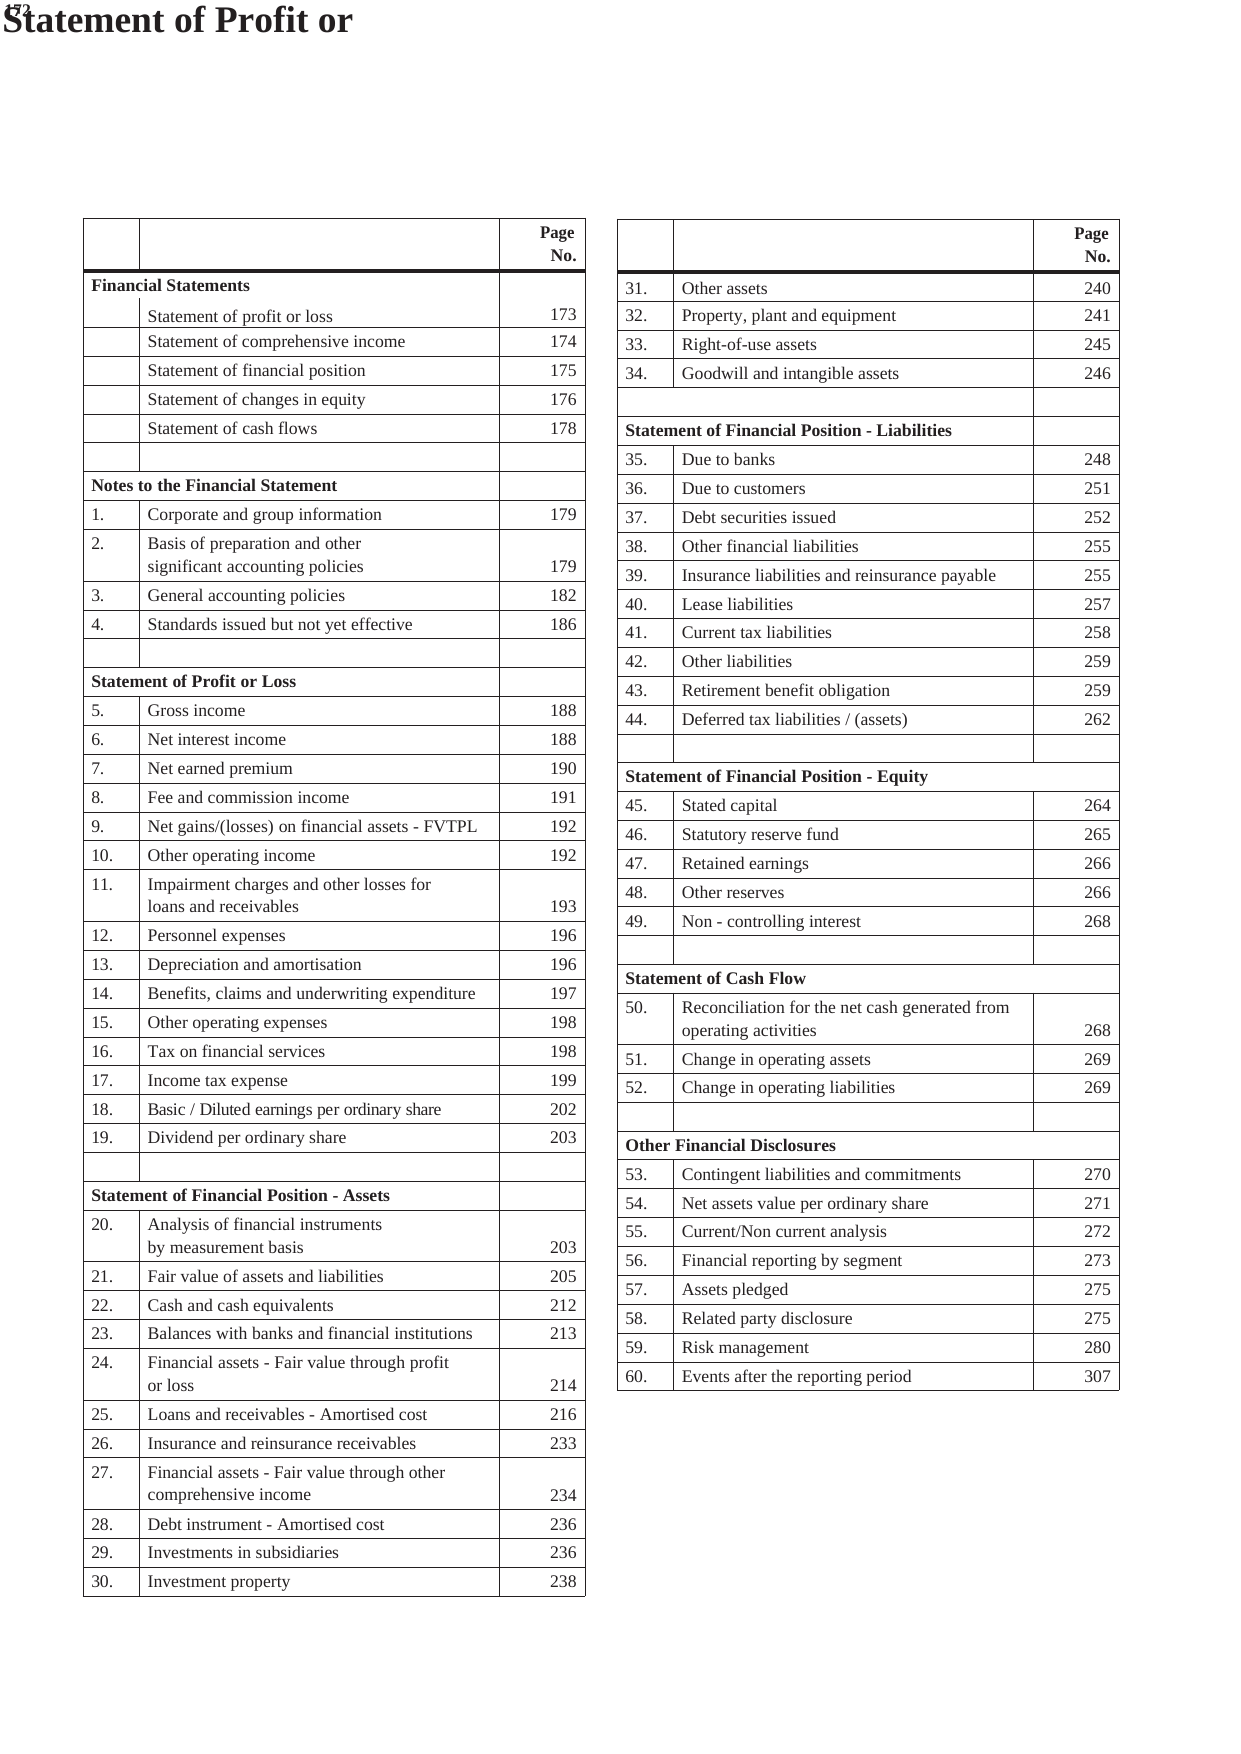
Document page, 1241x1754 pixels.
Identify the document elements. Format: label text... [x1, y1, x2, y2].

table_cell 198 [500, 1038, 585, 1065]
table_cell 22. [84, 1291, 139, 1319]
table_cell Income tax expense [140, 1066, 499, 1094]
table_cell 11. [84, 870, 139, 921]
table_cell 193 [500, 870, 585, 921]
table_cell [500, 668, 585, 696]
table_cell Net earned premium [140, 755, 499, 783]
table_cell 198 [500, 1009, 585, 1036]
table_cell Standards issued but not yet effective [140, 611, 499, 638]
table_cell 197 [500, 980, 585, 1007]
table_cell 8. [84, 784, 139, 811]
table_cell 175 [500, 357, 585, 384]
table_cell Basic / Diluted earnings per ordinary share [140, 1095, 499, 1123]
table_cell 10. [84, 841, 139, 869]
table_cell 202 [500, 1095, 585, 1123]
table_cell Other operating income [140, 841, 499, 869]
table_cell 216 [500, 1401, 585, 1428]
table_cell 2. [84, 530, 139, 581]
table_cell Insurance and reinsurance receivables [140, 1430, 499, 1457]
table_cell 233 [500, 1430, 585, 1457]
table_cell 178 [500, 415, 585, 442]
table_cell 234 [500, 1458, 585, 1509]
table_cell [84, 357, 139, 384]
table_cell [500, 472, 585, 500]
table_cell Loans and receivables - Amortised cost [140, 1401, 499, 1428]
table_cell 1. [84, 501, 139, 529]
table_cell 26. [84, 1430, 139, 1457]
table_cell [500, 639, 585, 667]
table_cell Depreciation and amortisation [140, 951, 499, 979]
table_cell 238 [500, 1568, 585, 1596]
table_cell Statement of comprehensive income [140, 328, 499, 356]
table_cell General accounting policies [140, 582, 499, 609]
table_cell [84, 415, 139, 442]
table_cell Statement of Financial Position - Assets [84, 1182, 499, 1209]
table_cell Financial assets - Fair value through profit or loss [140, 1349, 499, 1399]
table_cell 23. [84, 1320, 139, 1348]
table_cell 214 [500, 1349, 585, 1399]
table_cell 191 [500, 784, 585, 811]
table_cell 213 [500, 1320, 585, 1348]
table_cell Corporate and group information [140, 501, 499, 529]
table_cell 188 [500, 697, 585, 725]
table_cell [84, 639, 139, 667]
table_cell 174 [500, 328, 585, 356]
table_cell 13. [84, 951, 139, 979]
table_cell 21. [84, 1262, 139, 1290]
table_cell 196 [500, 951, 585, 979]
table_cell Net interest income [140, 726, 499, 754]
table_cell [140, 443, 499, 471]
table_cell 19. [84, 1124, 139, 1152]
table_cell 236 [500, 1510, 585, 1538]
table_cell [500, 1153, 585, 1181]
table_cell Investment property [140, 1568, 499, 1596]
table_cell 188 [500, 726, 585, 754]
table_cell Dividend per ordinary share [140, 1124, 499, 1152]
table_cell [500, 1182, 585, 1209]
table_cell Statement of Profit or Loss [84, 668, 499, 696]
table_cell 14. [84, 980, 139, 1007]
table_cell Financial Statements [84, 273, 499, 298]
table_cell Statement of profit or loss [140, 298, 499, 327]
table_cell [84, 328, 139, 356]
table_cell Investments in subsidiaries [140, 1539, 499, 1567]
table_header Page No. [500, 219, 585, 269]
table_cell Benefits, claims and underwriting expenditure [140, 980, 499, 1007]
table_cell Gross income [140, 697, 499, 725]
table_cell 17. [84, 1066, 139, 1094]
table_cell 7. [84, 755, 139, 783]
table_cell Notes to the Financial Statement [84, 472, 499, 500]
table_cell 3. [84, 582, 139, 609]
table_cell 25. [84, 1401, 139, 1428]
table_cell 16. [84, 1038, 139, 1065]
table_cell Tax on financial services [140, 1038, 499, 1065]
table_cell 236 [500, 1539, 585, 1567]
table_cell 12. [84, 922, 139, 950]
table_cell 173 [500, 273, 585, 327]
table_cell 179 [500, 501, 585, 529]
table_cell 186 [500, 611, 585, 638]
table_cell Net gains/(losses) on financial assets - FVTPL [140, 813, 499, 840]
table_cell 30. [84, 1568, 139, 1596]
table_cell 24. [84, 1349, 139, 1399]
table_cell 20. [84, 1211, 139, 1261]
table_cell [500, 443, 585, 471]
table_cell 18. [84, 1095, 139, 1123]
table_cell Impairment charges and other losses for loans and receivables [140, 870, 499, 921]
table_cell [84, 298, 139, 327]
table_cell Statement of changes in equity [140, 386, 499, 413]
table_cell Fee and commission income [140, 784, 499, 811]
table_cell Analysis of financial instruments by measurement basis [140, 1211, 499, 1261]
table_cell 199 [500, 1066, 585, 1094]
table_cell 28. [84, 1510, 139, 1538]
table_cell Basis of preparation and other significant accounting policies [140, 530, 499, 581]
table_cell Fair value of assets and liabilities [140, 1262, 499, 1290]
table_cell Statement of cash flows [140, 415, 499, 442]
table_cell Debt instrument - Amortised cost [140, 1510, 499, 1538]
table_cell 9. [84, 813, 139, 840]
table_cell 27. [84, 1458, 139, 1509]
table_cell 4. [84, 611, 139, 638]
table_cell [140, 639, 499, 667]
table_cell 205 [500, 1262, 585, 1290]
table_cell 29. [84, 1539, 139, 1567]
table_cell [84, 443, 139, 471]
table_cell [84, 1153, 139, 1181]
table_cell Financial assets - Fair value through other comprehensive income [140, 1458, 499, 1509]
table_cell [84, 386, 139, 413]
table_cell 182 [500, 582, 585, 609]
table_cell 203 [500, 1211, 585, 1261]
table_cell Balances with banks and financial institutions [140, 1320, 499, 1348]
table_cell 196 [500, 922, 585, 950]
table_cell 212 [500, 1291, 585, 1319]
table_cell 192 [500, 813, 585, 840]
table_cell Other operating expenses [140, 1009, 499, 1036]
table_cell 6. [84, 726, 139, 754]
table_cell Statement of financial position [140, 357, 499, 384]
table_cell 176 [500, 386, 585, 413]
table_cell 179 [500, 530, 585, 581]
table_cell 192 [500, 841, 585, 869]
table_cell Cash and cash equivalents [140, 1291, 499, 1319]
table_header [84, 219, 139, 269]
table_cell 190 [500, 755, 585, 783]
table_header [140, 219, 499, 269]
table_cell [140, 1153, 499, 1181]
table_cell Personnel expenses [140, 922, 499, 950]
table_cell 5. [84, 697, 139, 725]
table_cell 15. [84, 1009, 139, 1036]
table_cell 203 [500, 1124, 585, 1152]
